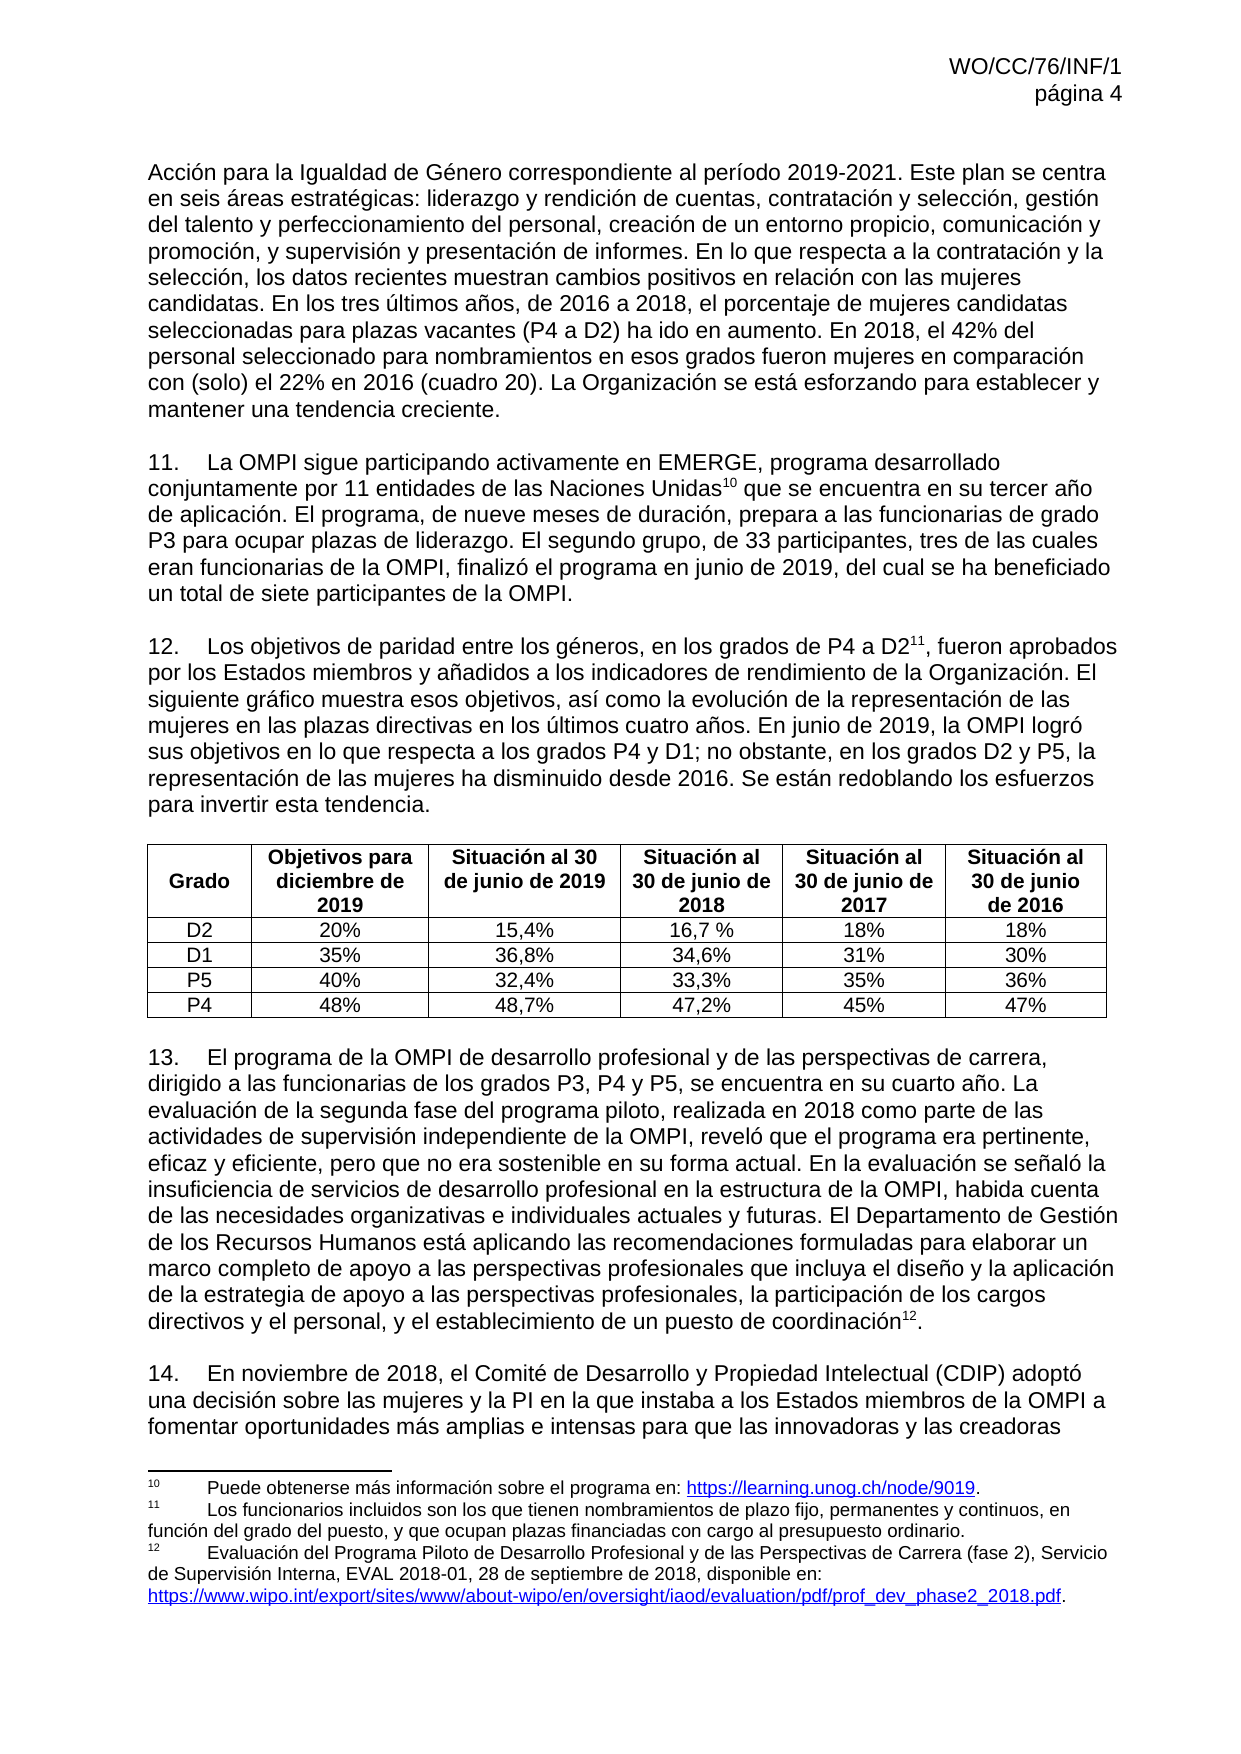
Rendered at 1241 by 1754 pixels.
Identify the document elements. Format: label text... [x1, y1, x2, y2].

table_cell 36,8% [429, 943, 620, 967]
table_cell 33,3% [621, 968, 782, 992]
table_header Situación al 30 de junio de 2017 [783, 845, 945, 917]
table_cell 20% [252, 918, 428, 942]
table_header Situación al 30 de junio de 2018 [621, 845, 782, 917]
table_cell P5 [148, 968, 251, 992]
list El programa de la OMPI de desarrollo profesional y de las perspectivas de carrera, dirigido a las funcionarias de los grados P3, P4 y P5, se encuentra en su cuarto año. La evaluación de la segunda fase del programa piloto, realizada en 2018 como parte de las actividades de supervisión independiente de la OMPI, reveló que el programa era pertinente, eficaz y eficiente, pero que no era sostenible en su forma actual. En la evaluación se señaló la insuficiencia de servicios de desarrollo profesional en la estructura de la OMPI, habida cuenta de las necesidades organizativas e individuales actuales y futuras. El Departamento de Gestión de los Recursos Humanos está aplicando las recomendaciones formuladas para elaborar un marco completo de apoyo a las perspectivas profesionales que incluya el diseño y la aplicación de la estrategia de apoyo a las perspectivas profesionales, la participación de los cargos directivos y el personal, y el establecimiento de un puesto de coordinación. [148, 1044, 1122, 1334]
table_cell 47,2% [621, 993, 782, 1017]
table_cell 18% [783, 918, 945, 942]
table_cell 18% [946, 918, 1106, 942]
table_cell 15,4% [429, 918, 620, 942]
list Los objetivos de paridad entre los géneros, en los grados de P4 a D2, fueron aprobados por los Estados miembros y añadidos a los indicadores de rendimiento de la Organización. El siguiente gráfico muestra esos objetivos, así como la evolución de la representación de las mujeres en las plazas directivas en los últimos cuatro años. En junio de 2019, la OMPI logró sus objetivos en lo que respecta a los grados P4 y D1; no obstante, en los grados D2 y P5, la representación de las mujeres ha disminuido desde 2016. Se están redoblando los esfuerzos para invertir esta tendencia. [148, 633, 1122, 817]
table_cell 48,7% [429, 993, 620, 1017]
table_cell 45% [783, 993, 945, 1017]
table_cell 40% [252, 968, 428, 992]
table_cell 35% [252, 943, 428, 967]
table_cell 35% [783, 968, 945, 992]
table_cell D1 [148, 943, 251, 967]
table_cell 48% [252, 993, 428, 1017]
list Con arreglo a la Estrategia para todo el Sistema sobre la Paridad de Género, iniciada por el Secretario General de las Naciones Unidas en 2017, la OMPI está aplicando su Plan de Acción para la Igualdad de Género correspondiente al período 2019-2021. Este plan se centra en seis áreas estratégicas: liderazgo y rendición de cuentas, contratación y selección, gestión del talento y perfeccionamiento del personal, creación de un entorno propicio, comunicación y promoción, y supervisión y presentación de informes. En lo que respecta a la contratación y la selección, los datos recientes muestran cambios positivos en relación con las mujeres candidatas. En los tres últimos años, de 2016 a 2018, el porcentaje de mujeres candidatas seleccionadas para plazas vacantes (P4 a D2) ha ido en aumento. En 2018, el 42% del personal seleccionado para nombramientos en esos grados fueron mujeres en comparación con (solo) el 22% en 2016 (cuadro 20). La Organización se está esforzando para establecer y mantener una tendencia creciente. [148, 158, 1122, 422]
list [148, 1360, 1122, 1439]
list La OMPI sigue participando activamente en EMERGE, programa desarrollado conjuntamente por 11 entidades de las Naciones Unidas que se encuentra en su tercer año de aplicación. El programa, de nueve meses de duración, prepara a las funcionarias de grado P3 para ocupar plazas de liderazgo. El segundo grupo, de 33 participantes, tres de las cuales eran funcionarias de la OMPI, finalizó el programa en junio de 2019, del cual se ha beneficiado un total de siete participantes de la OMPI. [148, 448, 1122, 607]
table_header Situación al 30 de junio de 2016 [946, 845, 1106, 917]
table_cell 32,4% [429, 968, 620, 992]
table_cell D2 [148, 918, 251, 942]
table_cell 31% [783, 943, 945, 967]
table_header Situación al 30 de junio de 2019 [429, 845, 620, 917]
table_cell 30% [946, 943, 1106, 967]
table_header Grado [148, 845, 251, 917]
table_header Objetivos para diciembre de 2019 [252, 845, 428, 917]
table_cell P4 [148, 993, 251, 1017]
table_cell 36% [946, 968, 1106, 992]
table_cell 47% [946, 993, 1106, 1017]
table_cell 34,6% [621, 943, 782, 967]
table_cell 16,7 % [621, 918, 782, 942]
